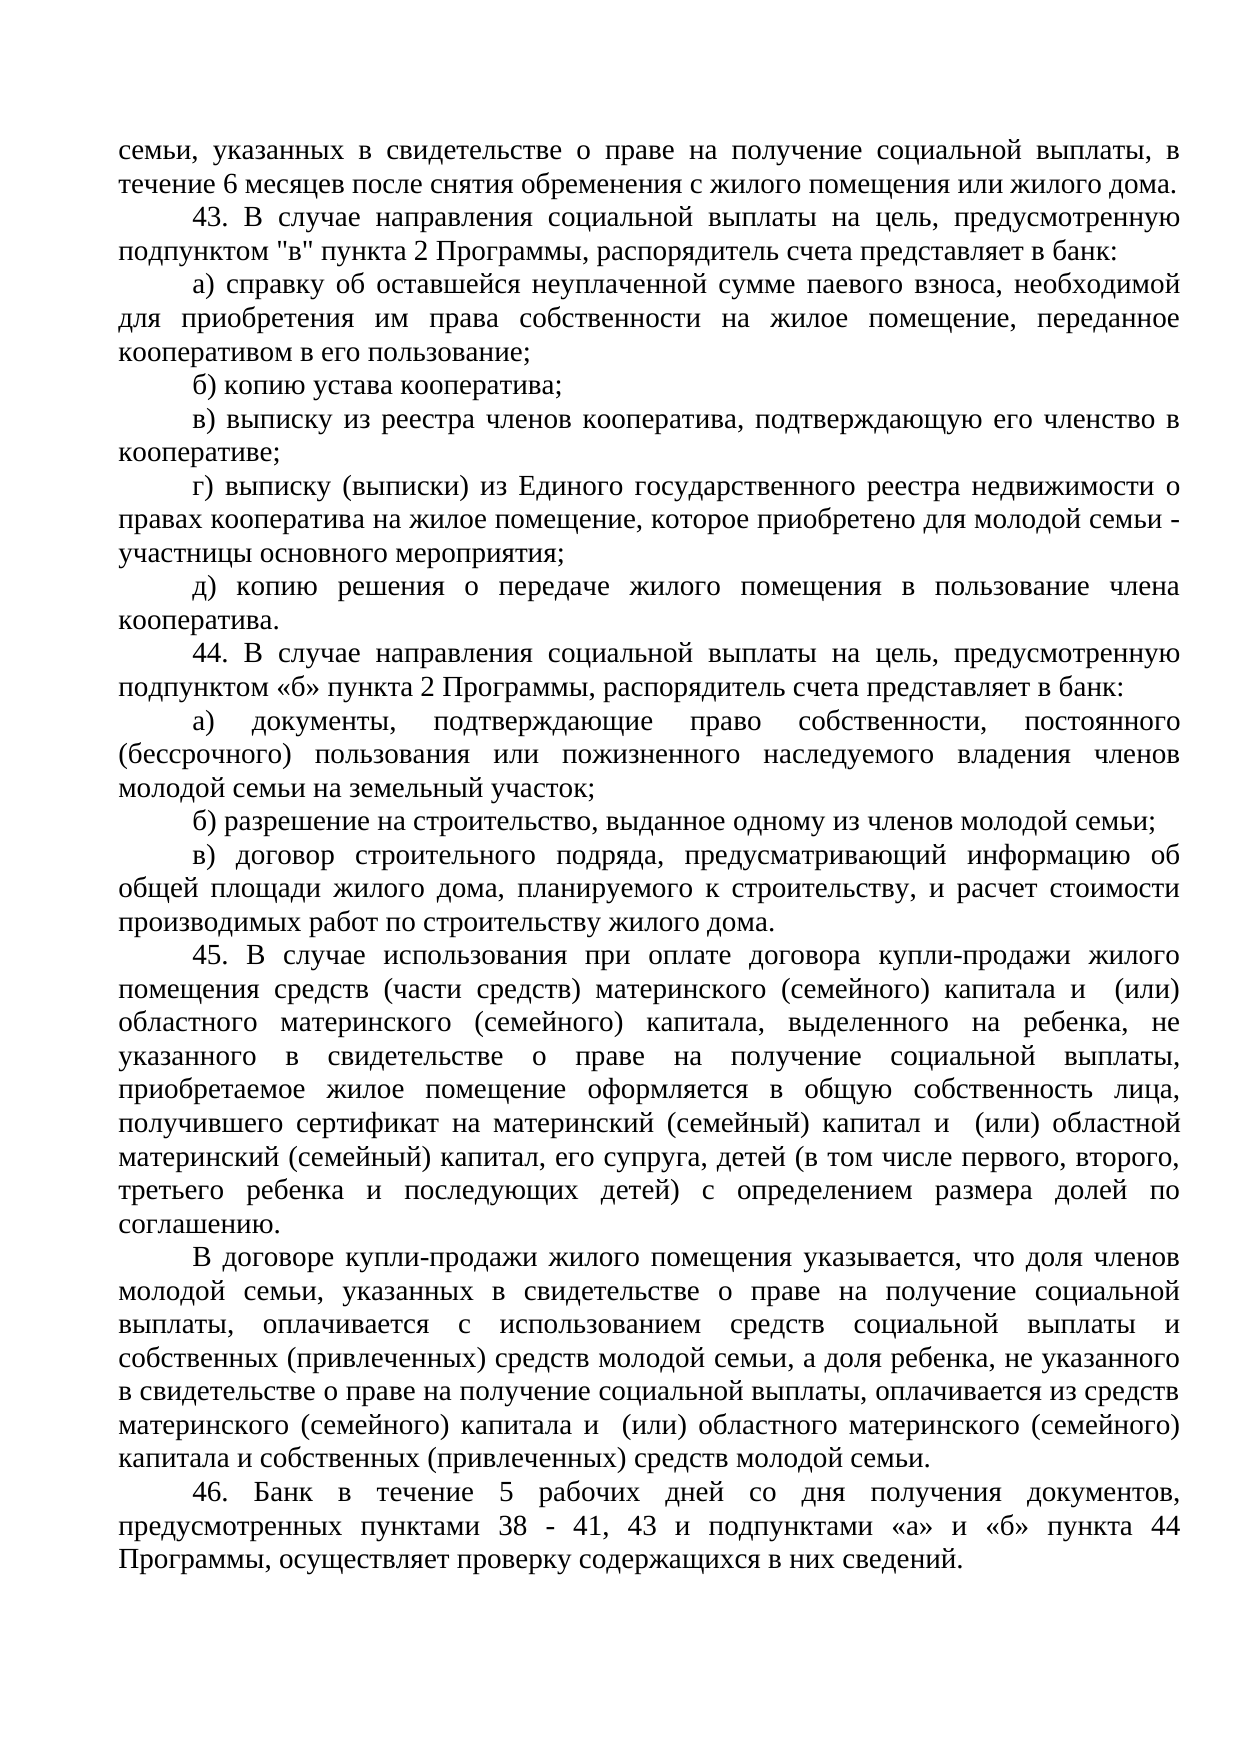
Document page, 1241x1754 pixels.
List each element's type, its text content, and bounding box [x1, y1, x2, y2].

text д) копию решения о передаче жилого помещения в пользование члена кооператива. [118, 568, 1181, 636]
text 45. В случае использования при оплате договора купли-продажи жилого помещения средств (части средств) материнского (семейного) капитала и (или) областного материнского (семейного) капитала, выделенного на ребенка, не указанного в свидетельстве о праве на получение социальной выплаты, приобретаемое жилое помещение оформляется в общую собственность лица, получившего сертификат на материнский (семейный) капитал и (или) областной материнский (семейный) капитал, его супруга, детей (в том числе первого, второго, третьего ребенка и последующих детей) с определением размера долей по соглашению. [118, 937, 1181, 1239]
text в) выписку из реестра членов кооператива, подтверждающую его членство в кооперативе; [118, 401, 1181, 468]
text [118, 132, 1181, 199]
text 46. Банк в течение 5 рабочих дней со дня получения документов, предусмотренных пунктами 38 - 41, 43 и подпунктами «а» и «б» пункта 44 Программы, осуществляет проверку содержащихся в них сведений. [118, 1474, 1181, 1575]
text 44. В случае направления социальной выплаты на цель, предусмотренную подпунктом «б» пункта 2 Программы, распорядитель счета представляет в банк: [118, 636, 1181, 703]
text б) копию устава кооператива; [118, 367, 1181, 401]
text а) справку об оставшейся неуплаченной сумме паевого взноса, необходимой для приобретения им права собственности на жилое помещение, переданное кооперативом в его пользование; [118, 267, 1181, 367]
text а) документы, подтверждающие право собственности, постоянного (бессрочного) пользования или пожизненного наследуемого владения членов молодой семьи на земельный участок; [118, 703, 1181, 803]
text г) выписку (выписки) из Единого государственного реестра недвижимости о правах кооператива на жилое помещение, которое приобретено для молодой семьи - участницы основного мероприятия; [118, 468, 1181, 568]
text 43. В случае направления социальной выплаты на цель, предусмотренную подпунктом "в" пункта 2 Программы, распорядитель счета представляет в банк: [118, 199, 1181, 267]
text в) договор строительного подряда, предусматривающий информацию об общей площади жилого дома, планируемого к строительству, и расчет стоимости производимых работ по строительству жилого дома. [118, 837, 1181, 937]
text В договоре купли-продажи жилого помещения указывается, что доля членов молодой семьи, указанных в свидетельстве о праве на получение социальной выплаты, оплачивается с использованием средств социальной выплаты и собственных (привлеченных) средств молодой семьи, а доля ребенка, не указанного в свидетельстве о праве на получение социальной выплаты, оплачивается из средств материнского (семейного) капитала и (или) областного материнского (семейного) капитала и собственных (привлеченных) средств молодой семьи. [118, 1239, 1181, 1474]
text б) разрешение на строительство, выданное одному из членов молодой семьи; [118, 803, 1181, 837]
